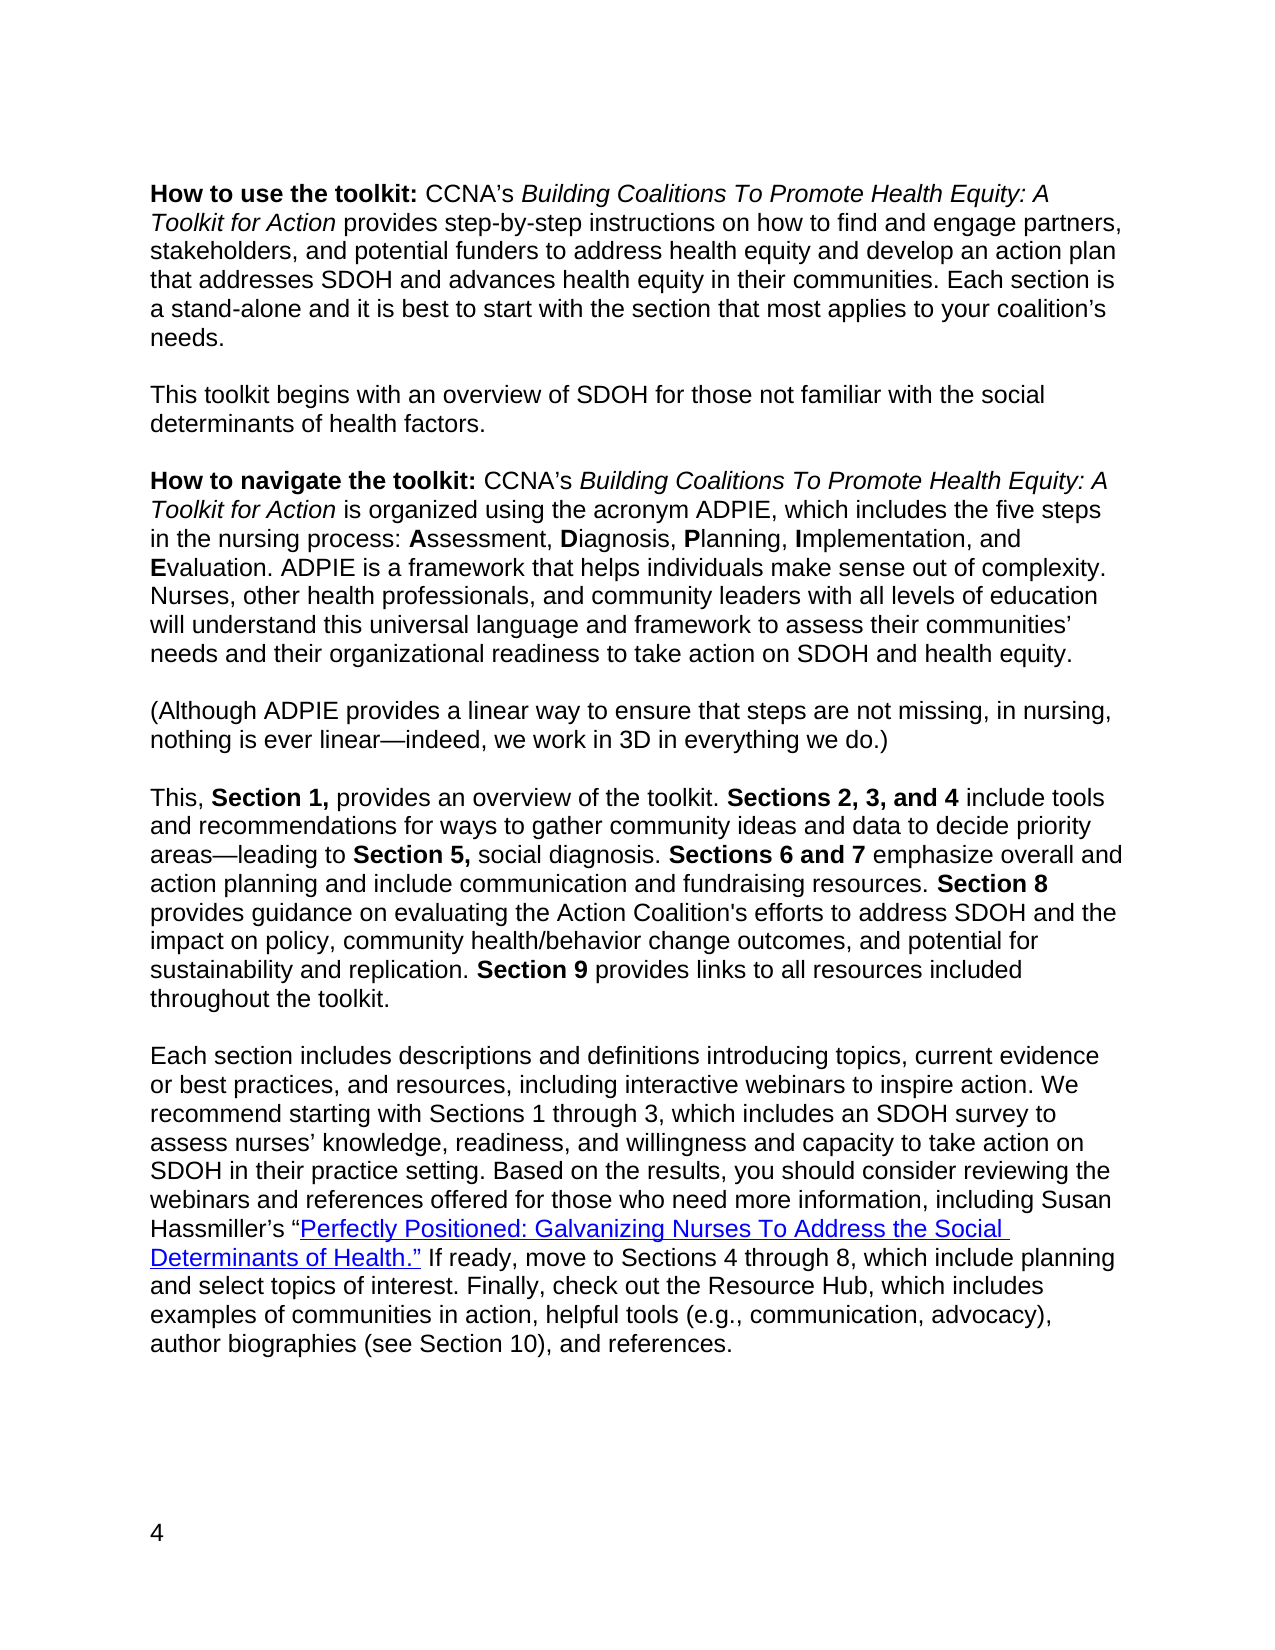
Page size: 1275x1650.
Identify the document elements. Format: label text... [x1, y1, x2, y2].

text (Although ADPIE provides a linear way to ensure that steps are not missing, in nursing, nothing is ever linear—indeed, we work in 3D in everything we do.) [150, 696, 1125, 754]
text This, Section 1, provides an overview of the toolkit. Sections 2, 3, and 4 include tools and recommendations for ways to gather community ideas and data to decide priority areas—leading to Section 5, social diagnosis. Sections 6 and 7 emphasize overall and action planning and include communication and fundraising resources. Section 8 provides guidance on evaluating the Action Coalition's efforts to address SDOH and the impact on policy, community health/behavior change outcomes, and potential for sustainability and replication. Section 9 provides links to all resources included throughout the toolkit. [150, 782, 1125, 1012]
text Each section includes descriptions and definitions introducing topics, current evidence or best practices, and resources, including interactive webinars to inspire action. We recommend starting with Sections 1 through 3, which includes an SDOH survey to assess nurses’ knowledge, readiness, and willingness and capacity to take action on SDOH in their practice setting. Based on the results, you should consider reviewing the webinars and references offered for those who need more information, including Susan Hassmiller’s “Perfectly Positioned: Galvanizing Nurses To Address the Social Determinants of Health.” If ready, move to Sections 4 through 8, which include planning and select topics of interest. Finally, check out the Resource Hub, which includes examples of communities in action, helpful tools (e.g., communication, advocacy), author biographies (see Section 10), and references. [150, 1041, 1125, 1357]
text How to navigate the toolkit: CCNA’s Building Coalitions To Promote Health Equity: A Toolkit for Action is organized using the acronym ADPIE, which includes the five steps in the nursing process: Assessment, Diagnosis, Planning, Implementation, and Evaluation. ADPIE is a framework that helps individuals make sense out of complexity. Nurses, other health professionals, and community leaders with all levels of education will understand this universal language and framework to assess their communities’ needs and their organizational readiness to take action on SDOH and health equity. [150, 466, 1125, 667]
text This toolkit begins with an overview of SDOH for those not familiar with the social determinants of health factors. [150, 380, 1125, 437]
text How to use the toolkit: CCNA’s Building Coalitions To Promote Health Equity: A Toolkit for Action provides step-by-step instructions on how to find and engage partners, stakeholders, and potential funders to address health equity and develop an action plan that addresses SDOH and advances health equity in their communities. Each section is a stand-alone and it is best to start with the section that most applies to your coalition’s needs. [150, 179, 1125, 351]
